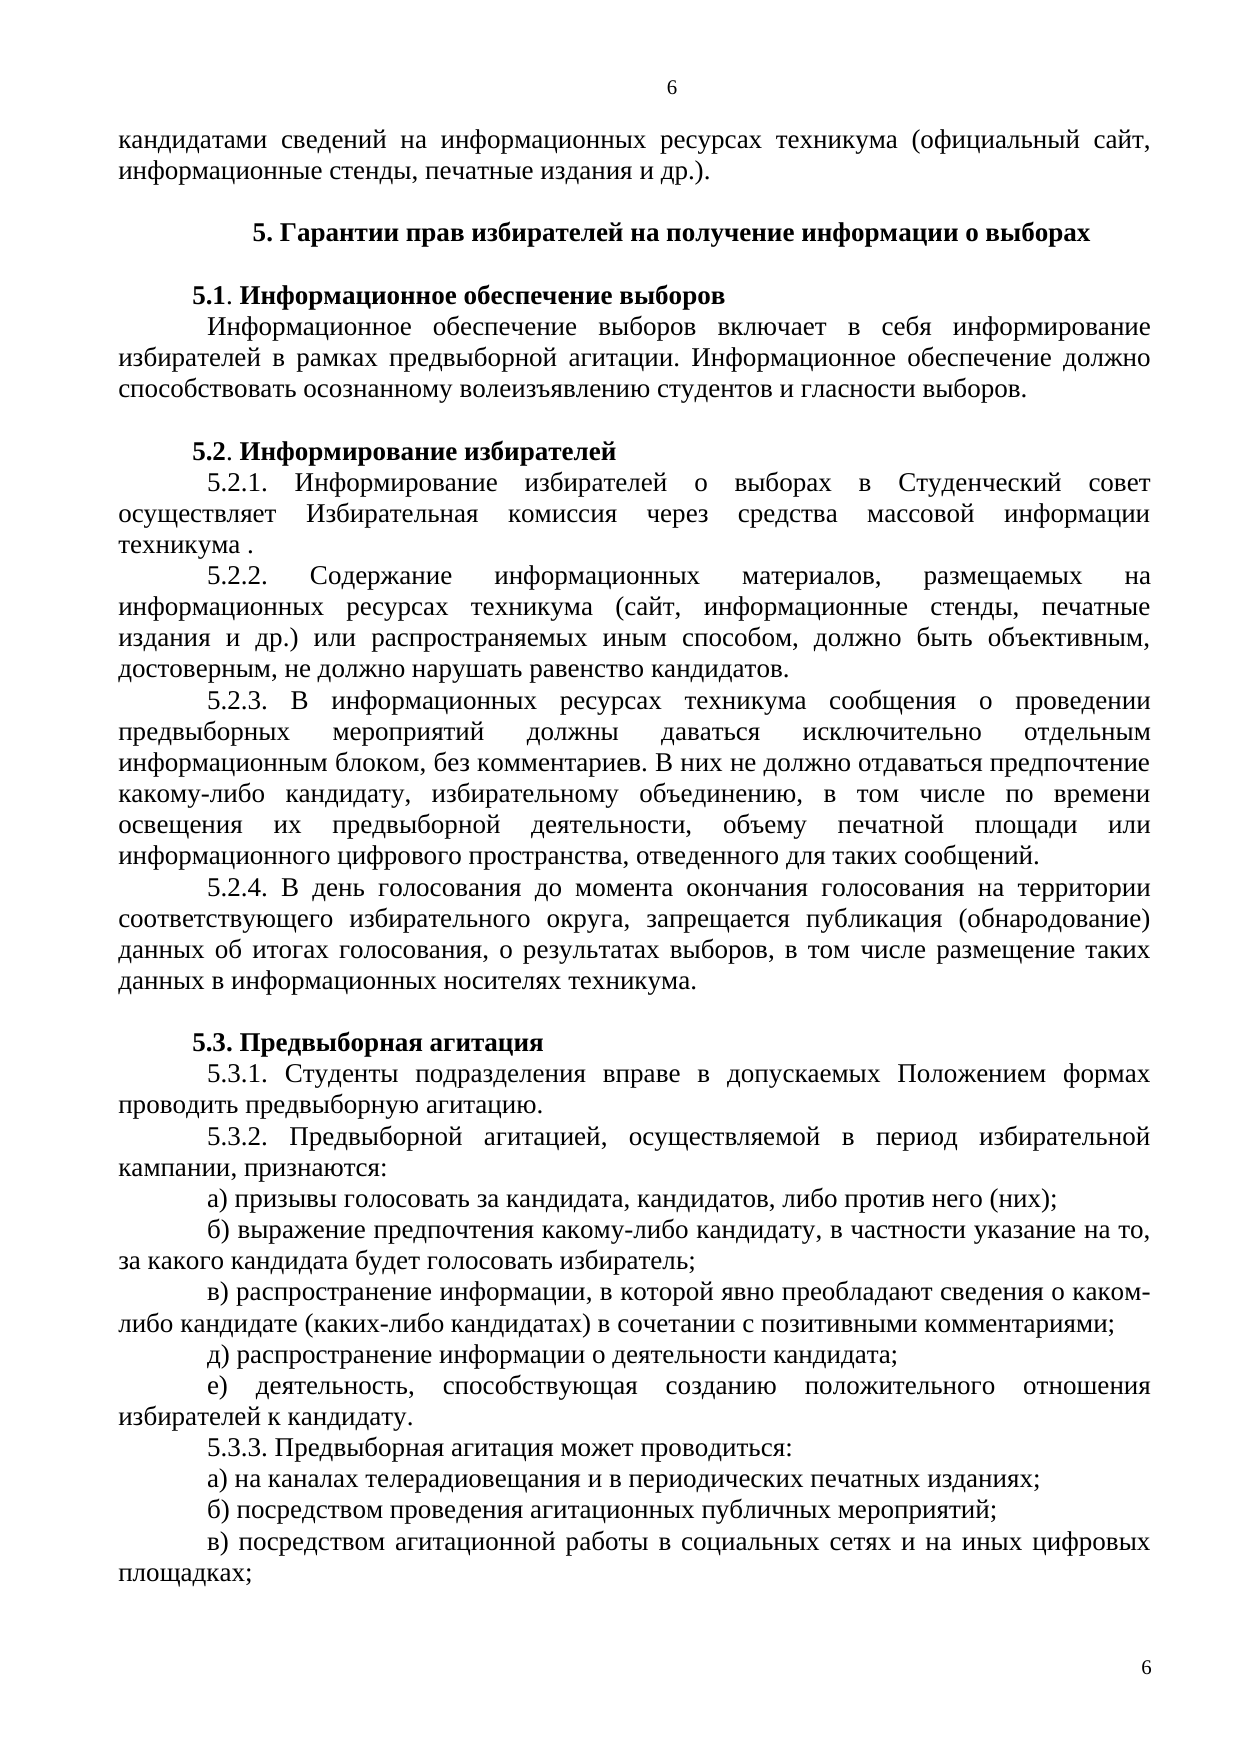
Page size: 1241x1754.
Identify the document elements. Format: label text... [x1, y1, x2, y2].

text 5.3.2. Предвыборной агитацией, осуществляемой в период избирательной кампании, признаются: [118, 1120, 1152, 1182]
text д) распространение информации о деятельности кандидата; [118, 1338, 1152, 1369]
text 5.2.3. В информационных ресурсах техникума сообщения о проведении предвыборных мероприятий должны даваться исключительно отдельным информационным блоком, без комментариев. В них не должно отдаваться предпочтение какому-либо кандидату, избирательному объединению, в том числе по времени освещения их предвыборной деятельности, объему печатной площади или информационного цифрового пространства, отведенного для таких сообщений. [118, 684, 1152, 871]
text б) посредством проведения агитационных публичных мероприятий; [118, 1493, 1152, 1525]
text 5.2.2. Содержание информационных материалов, размещаемых на информационных ресурсах техникума (сайт, информационные стенды, печатные издания и др.) или распространяемых иным способом, должно быть объективным, достоверным, не должно нарушать равенство кандидатов. [118, 559, 1152, 684]
text 5.2.4. В день голосования до момента окончания голосования на территории соответствующего избирательного округа, запрещается публикация (обнародование) данных об итогах голосования, о результатах выборов, в том числе размещение таких данных в информационных носителях техникума. [118, 871, 1152, 995]
text е) деятельность, способствующая созданию положительного отношения избирателей к кандидату. [118, 1369, 1152, 1431]
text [118, 123, 1152, 185]
text 5. Гарантии прав избирателей на получение информации о выборах [118, 217, 1152, 248]
text 5.3.1. Студенты подразделения вправе в допускаемых Положением формах проводить предвыборную агитацию. [118, 1057, 1152, 1120]
text в) распространение информации, в которой явно преобладают сведения о каком-либо кандидате (каких-либо кандидатах) в сочетании с позитивными комментариями; [118, 1276, 1152, 1338]
text а) призывы голосовать за кандидата, кандидатов, либо против него (них); [118, 1182, 1152, 1213]
text в) посредством агитационной работы в социальных сетях и на иных цифровых площадках; [118, 1525, 1152, 1587]
text 5.2. Информирование избирателей [118, 434, 1152, 466]
text 5.2.1. Информирование избирателей о выборах в Студенческий совет осуществляет Избирательная комиссия через средства массовой информации техникума . [118, 466, 1152, 559]
text 5.3.3. Предвыборная агитация может проводиться: [118, 1431, 1152, 1462]
text б) выражение предпочтения какому-либо кандидату, в частности указание на то, за какого кандидата будет голосовать избиратель; [118, 1213, 1152, 1276]
text 5.3. Предвыборная агитация [118, 1026, 1152, 1057]
text а) на каналах телерадиовещания и в периодических печатных изданиях; [118, 1462, 1152, 1493]
text Информационное обеспечение выборов включает в себя информирование избирателей в рамках предвыборной агитации. Информационное обеспечение должно способствовать осознанному волеизъявлению студентов и гласности выборов. [118, 310, 1152, 403]
text 5.1. Информационное обеспечение выборов [118, 279, 1152, 310]
